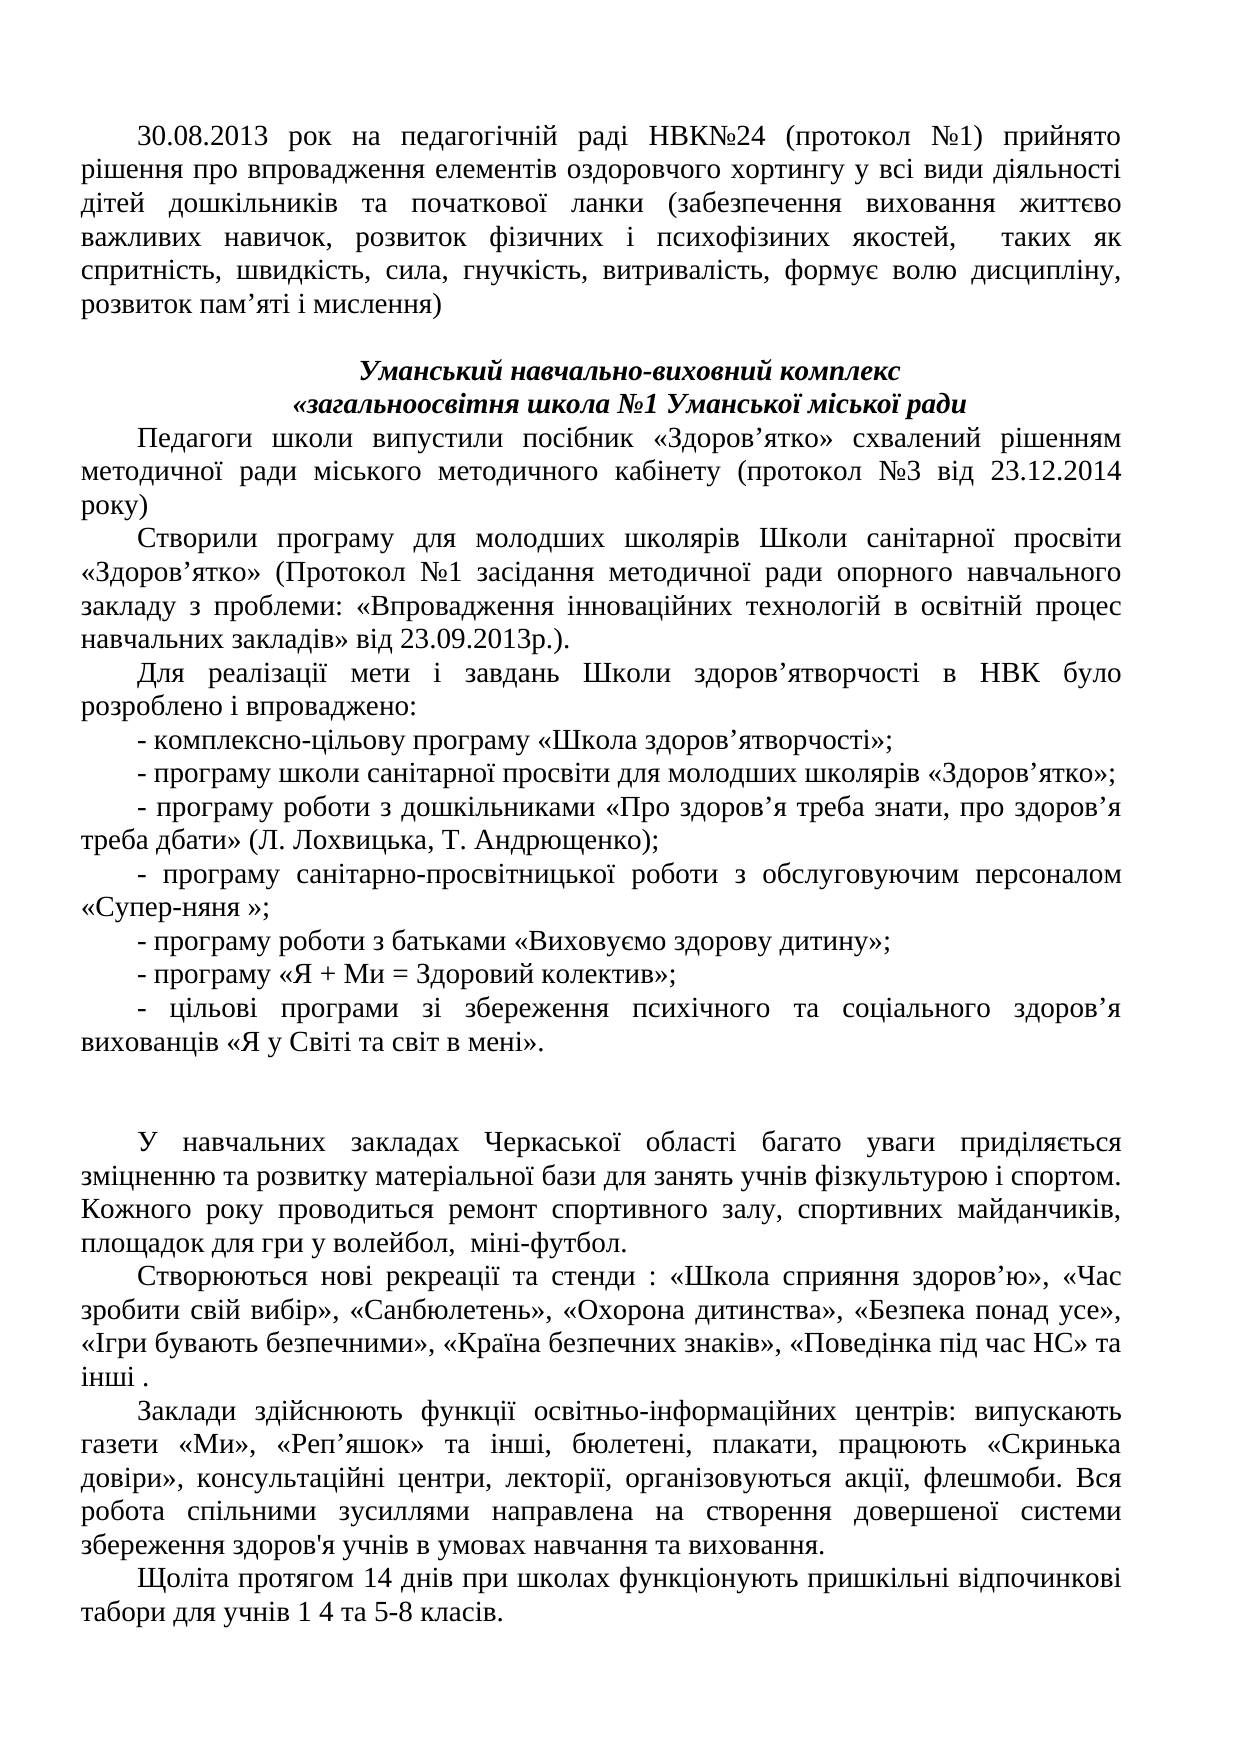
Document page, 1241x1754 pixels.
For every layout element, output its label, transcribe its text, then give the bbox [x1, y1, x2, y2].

text Створили програму для молодших школярів Школи санітарної просвіти «Здоров’ятко» (Протокол №1 засідання методичної ради опорного навчального закладу з проблеми: «Впровадження інноваційних технологій в освітній процес навчальних закладів» від 23.09.2013р.). [81, 521, 1123, 655]
text Заклади здійснюють функції освітньо-інформаційних центрів: випускають газети «Ми», «Реп’яшок» та інші, бюлетені, плакати, працюють «Скринька довіри», консультаційні центри, лекторії, організовуються акції, флешмоби. Вся робота спільними зусиллями направлена на створення довершеної системи збереження здоров'я учнів в умовах навчання та виховання. [81, 1393, 1123, 1560]
text - програму роботи з дошкільниками «Про здоров’я треба знати, про здоров’я треба дбати» (Л. Лохвицька, Т. Андрющенко); [81, 789, 1123, 856]
text Для реалізації мети і завдань Школи здоров’ятворчості в НВК було розроблено і впроваджено: [81, 655, 1123, 722]
text Педагоги школи випустили посібник «Здоров’ятко» схвалений рішенням методичної ради міського методичного кабінету (протокол №3 від 23.12.2014 року) [81, 420, 1123, 521]
text 30.08.2013 рок на педагогічній раді НВК№24 (протокол №1) прийнято рішення про впровадження елементів оздоровчого хортингу у всі види діяльності дітей дошкільників та початкової ланки (забезпечення виховання життєво важливих навичок, розвиток фізичних і психофізиних якостей, таких як спритність, швидкість, сила, гнучкість, витривалість, формує волю дисципліну, розвиток пам’яті і мислення) [81, 118, 1123, 319]
text Уманський навчально-виховний комплекс [81, 353, 1123, 386]
text - програму роботи з батьками «Виховуємо здорову дитину»; [81, 923, 1123, 957]
text - програму школи санітарної просвіти для молодших школярів «Здоров’ятко»; [81, 755, 1123, 789]
text У навчальних закладах Черкаської області багато уваги приділяється зміцненню та розвитку матеріальної бази для занять учнів фізкультурою і спортом. Кожного року проводиться ремонт спортивного залу, спортивних майданчиків, площадок для гри у волейбол, міні-футбол. [81, 1124, 1123, 1258]
text - програму санітарно-просвітницької роботи з обслуговуючим персоналом «Супер-няня »; [81, 856, 1123, 923]
text Створюються нові рекреації та стенди : «Школа сприяння здоров’ю», «Час зробити свій вибір», «Санбюлетень», «Охорона дитинства», «Безпека понад усе», «Ігри бувають безпечними», «Країна безпечних знаків», «Поведінка під час НС» та інші . [81, 1258, 1123, 1393]
text - комплексно-цільову програму «Школа здоров’ятворчості»; [81, 722, 1123, 755]
text - цільові програми зі збереження психічного та соціального здоров’я вихованців «Я у Світі та світ в мені». [81, 990, 1123, 1057]
text Щоліта протягом 14 днів при школах функціонують пришкільні відпочинкові табори для учнів 1 4 та 5-8 класів. [81, 1560, 1123, 1627]
text - програму «Я + Ми = Здоровий колектив»; [81, 957, 1123, 990]
text «загальноосвітня школа №1 Уманської міської ради [81, 386, 1123, 420]
